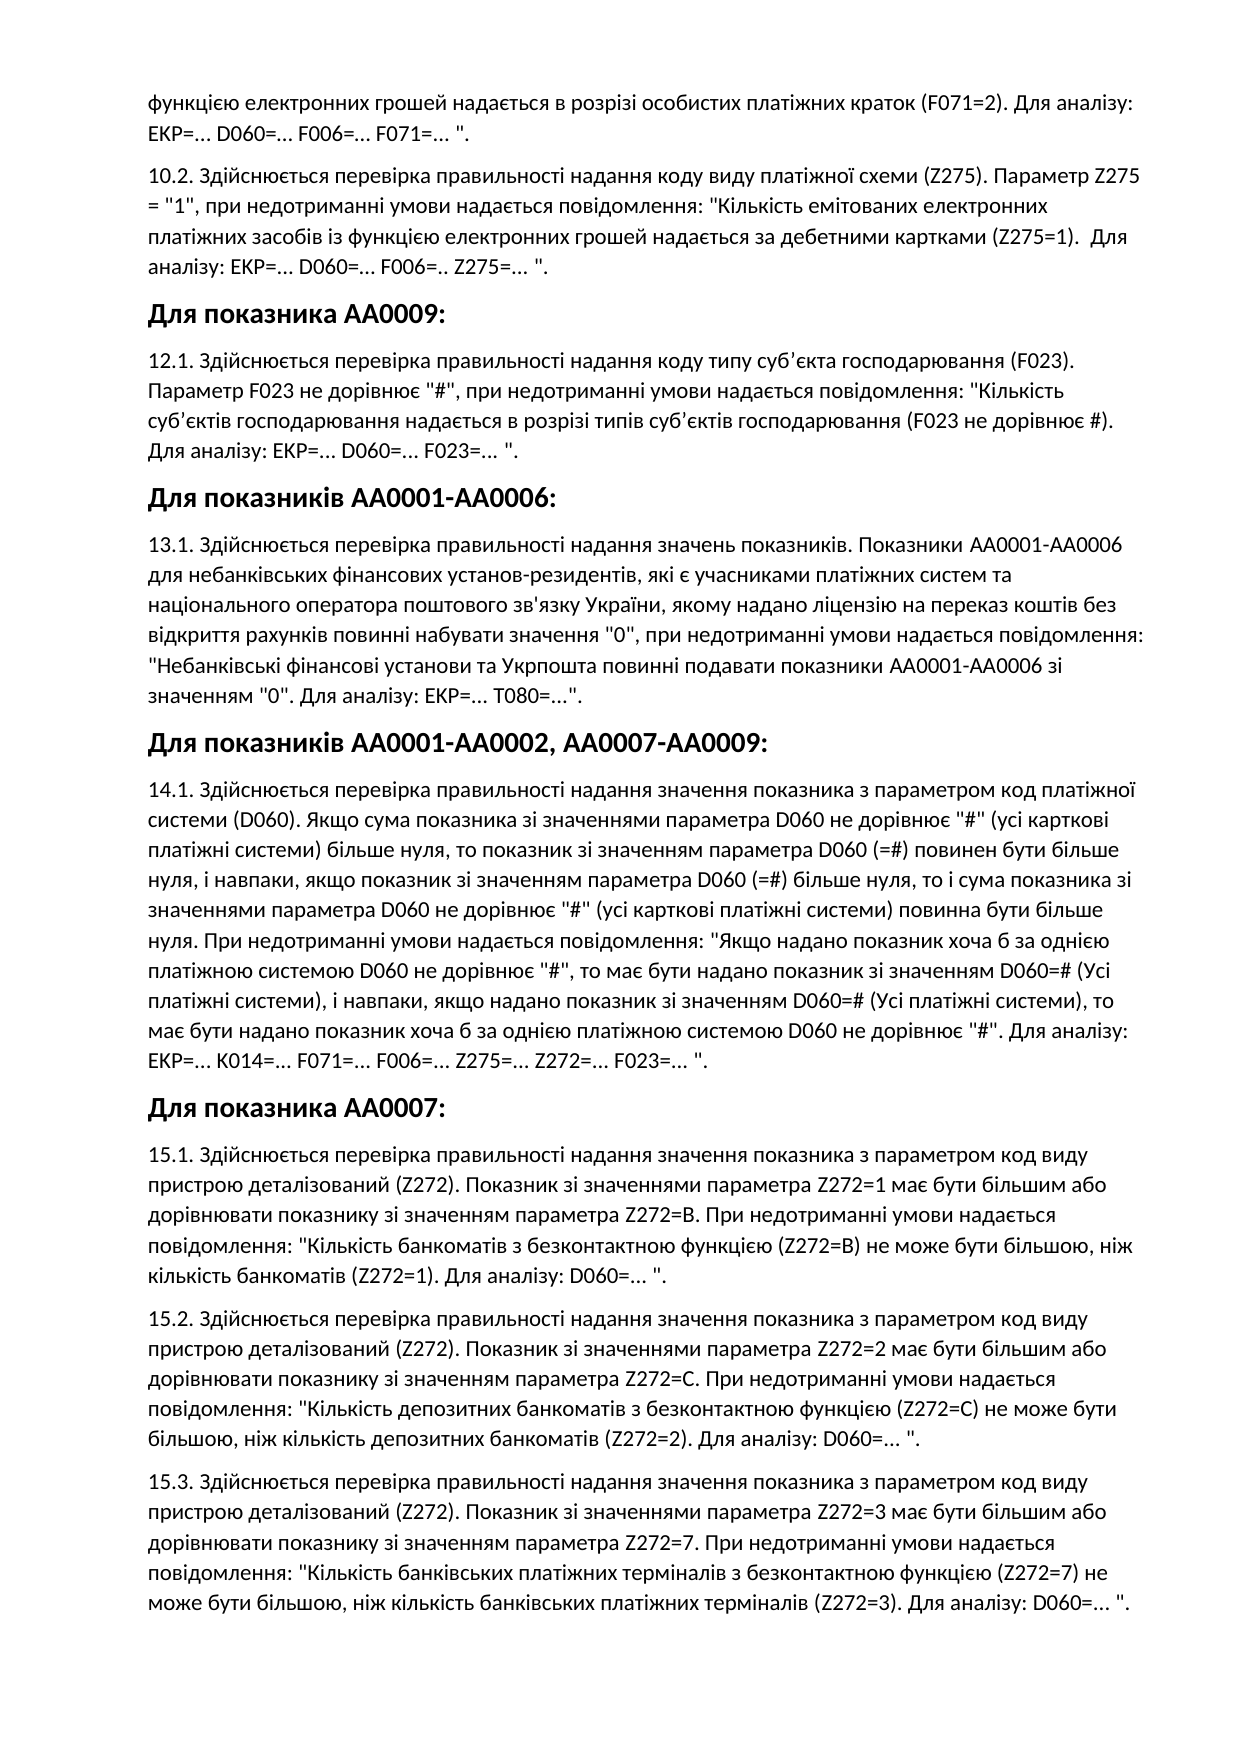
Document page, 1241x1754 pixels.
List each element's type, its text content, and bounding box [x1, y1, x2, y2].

text 15.3. Здійснюється перевірка правильності надання значення показника з параметром код виду пристрою деталізований (Z272). Показник зі значеннями параметра Z272=3 має бути більшим або дорівнювати показнику зі значенням параметра Z272=7. При недотриманні умови надається повідомлення: "Кількість банківських платіжних терміналів з безконтактною функцією (Z272=7) не може бути більшою, ніж кількість банківських платіжних терміналів (Z272=3). Для аналізу: D060=... ". [148, 1467, 1152, 1616]
text Для показника AА0007: [148, 1089, 1152, 1125]
text Для показників AА0001-AА0006: [148, 479, 1152, 515]
text 12.1. Здійснюється перевірка правильності надання коду типу суб’єкта господарювання (F023). Параметр F023 не дорівнює "#", при недотриманні умови надається повідомлення: "Кількість суб’єктів господарювання надається в розрізі типів суб’єктів господарювання (F023 не дорівнює #). Для аналізу: EKP=... D060=... F023=... ". [148, 346, 1152, 464]
text Для показника AА0009: [148, 295, 1152, 330]
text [148, 88, 1152, 147]
text 10.2. Здійснюється перевірка правильності надання коду виду платіжної схеми (Z275). Параметр Z275 = "1", при недотриманні умови надається повідомлення: "Кількість емітованих електронних платіжних засобів із функцією електронних грошей надається за дебетними картками (Z275=1). Для аналізу: EKP=... D060=… F006=.. Z275=... ". [148, 161, 1152, 280]
text 13.1. Здійснюється перевірка правильності надання значень показників. Показники AA0001-AA0006 для небанківських фінансових установ-резидентів, які є учасниками платіжних систем та національного оператора поштового зв'язку України, якому надано ліцензію на переказ коштів без відкриття рахунків повинні набувати значення "0", при недотриманні умови надається повідомлення: "Небанківські фінансові установи та Укрпошта повинні подавати показники AA0001-AA0006 зі значенням "0". Для аналізу: EKP=... Т080=...". [148, 530, 1152, 709]
text 15.1. Здійснюється перевірка правильності надання значення показника з параметром код виду пристрою деталізований (Z272). Показник зі значеннями параметра Z272=1 має бути більшим або дорівнювати показнику зі значенням параметра Z272=В. При недотриманні умови надається повідомлення: "Кількість банкоматів з безконтактною функцією (Z272=В) не може бути більшою, ніж кількість банкоматів (Z272=1). Для аналізу: D060=... ". [148, 1140, 1152, 1289]
text 15.2. Здійснюється перевірка правильності надання значення показника з параметром код виду пристрою деталізований (Z272). Показник зі значеннями параметра Z272=2 має бути більшим або дорівнювати показнику зі значенням параметра Z272=С. При недотриманні умови надається повідомлення: "Кількість депозитних банкоматів з безконтактною функцією (Z272=С) не може бути більшою, ніж кількість депозитних банкоматів (Z272=2). Для аналізу: D060=... ". [148, 1304, 1152, 1453]
text 14.1. Здійснюється перевірка правильності надання значення показника з параметром код платіжної системи (D060). Якщо сума показника зі значеннями параметра D060 не дорівнює "#" (усі карткові платіжні системи) більше нуля, то показник зі значенням параметра D060 (=#) повинен бути більше нуля, і навпаки, якщо показник зі значенням параметра D060 (=#) більше нуля, то і сума показника зі значеннями параметра D060 не дорівнює "#" (усі карткові платіжні системи) повинна бути більше нуля. При недотриманні умови надається повідомлення: "Якщо надано показник хоча б за однією платіжною системою D060 не дорівнює "#", то має бути надано показник зі значенням D060=# (Усі платіжні системи), і навпаки, якщо надано показник зі значенням D060=# (Усі платіжні системи), то має бути надано показник хоча б за однією платіжною системою D060 не дорівнює "#". Для аналізу: EKP=... K014=... F071=... F006=... Z275=... Z272=... F023=... ". [148, 775, 1152, 1074]
text Для показників AА0001-AА0002, AА0007-AА0009: [148, 724, 1152, 759]
